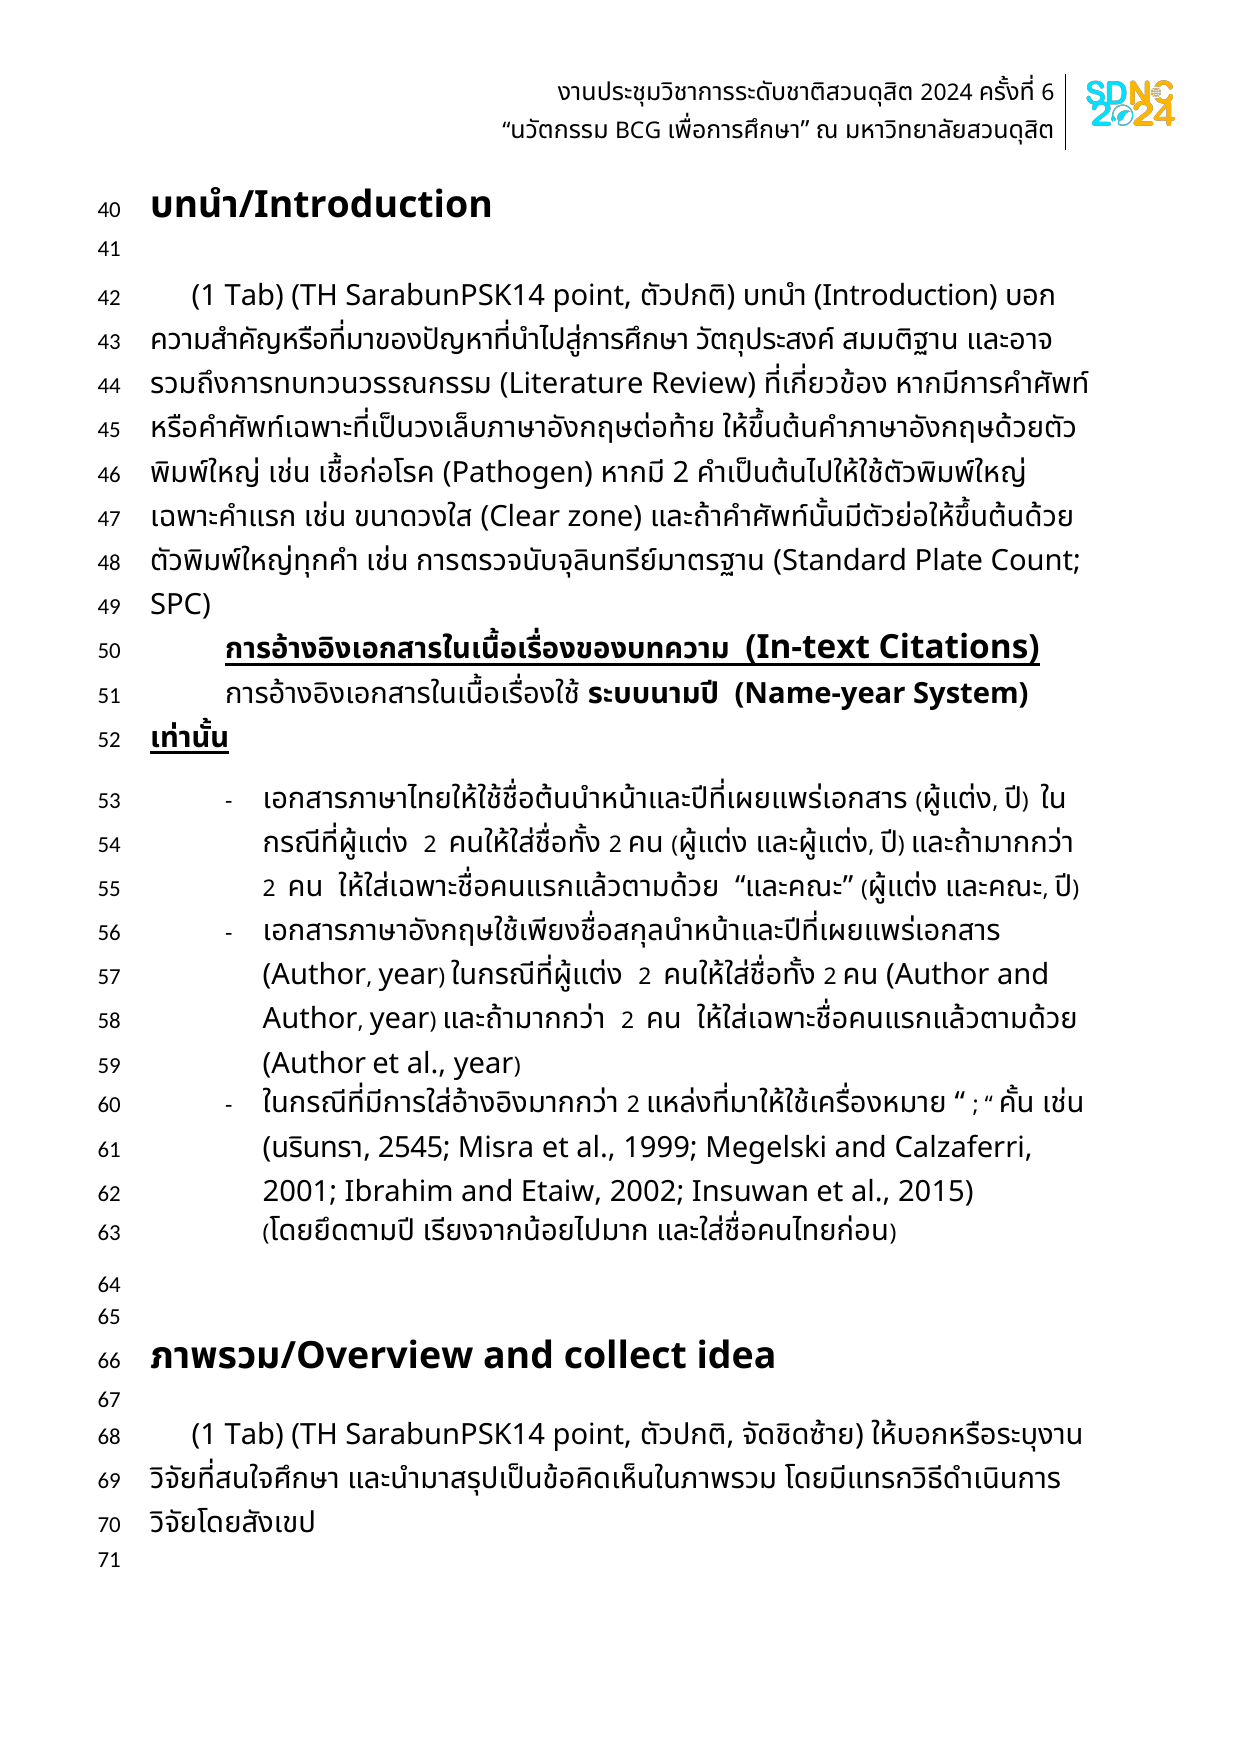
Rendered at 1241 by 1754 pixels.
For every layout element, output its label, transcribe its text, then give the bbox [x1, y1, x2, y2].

text การอ้างอิงเอกสารในเนื้อเรื่องใช้ ระบบนามปี (Name-year System) เท่านั้น [150, 672, 1090, 760]
text (1 Tab) (TH SarabunPSK14 point, ตัวปกติ) บทนำ (Introduction) บอกความสำคัญหรือที่มาของปัญหาที่นำไปสู่การศึกษา วัตถุประสงค์ สมมติฐาน และอาจรวมถึงการทบทวนวรรณกรรม (Literature Review) ที่เกี่ยวข้อง หากมีการคำศัพท์หรือคำศัพท์เฉพาะที่เป็นวงเล็บภาษาอังกฤษต่อท้าย ให้ขึ้นต้นคำภาษาอังกฤษด้วยตัวพิมพ์ใหญ่ เช่น เชื้อก่อโรค (Pathogen) หากมี 2 คำเป็นต้นไปให้ใช้ตัวพิมพ์ใหญ่เฉพาะคำแรก เช่น ขนาดวงใส (Clear zone) และถ้าคำศัพท์นั้นมีตัวย่อให้ขึ้นต้นด้วยตัวพิมพ์ใหญ่ทุกคำ เช่น การตรวจนับจุลินทรีย์มาตรฐาน (Standard Plate Count; SPC) [150, 274, 1090, 623]
list ในกรณีที่มีการใส่อ้างอิงมากกว่า 2 แหล่งที่มาให้ใช้เครื่องหมาย “ ; “ คั้น เช่น (นรินทรา, 2545; Misra et al., 1999; Megelski and Calzaferri, 2001; Ibrahim and Etaiw, 2002; Insuwan et al., 2015) [225, 1082, 1090, 1210]
picture [1076, 73, 1185, 135]
list เอกสารภาษาไทยให้ใช้ชื่อต้นนำหน้าและปีที่เผยแพร่เอกสาร (ผู้แต่ง, ปี) ในกรณีที่ผู้แต่ง 2 คนให้ใส่ชื่อทั้ง 2 คน (ผู้แต่ง และผู้แต่ง, ปี) และถ้ามากกว่า 2 คน ให้ใส่เฉพาะชื่อคนแรกแล้วตามด้วย “และคณะ” (ผู้แต่ง และคณะ, ปี) [225, 777, 1090, 909]
text บทนำ/Introduction [150, 177, 1090, 234]
list เอกสารภาษาอังกฤษใช้เพียงชื่อสกุลนำหน้าและปีที่เผยแพร่เอกสาร (Author, year) ในกรณีที่ผู้แต่ง 2 คนให้ใส่ชื่อทั้ง 2 คน (Author and Author, year) และถ้ามากกว่า 2 คน ให้ใส่เฉพาะชื่อคนแรกแล้วตามด้วย (Author et al., year) [225, 909, 1090, 1082]
text (1 Tab) (TH SarabunPSK14 point, ตัวปกติ, จัดชิดซ้าย) ให้บอกหรือระบุงานวิจัยที่สนใจศึกษา และนำมาสรุปเป็นข้อคิดเห็นในภาพรวม โดยมีแทรกวิธีดำเนินการวิจัยโดยสังเขป [150, 1413, 1090, 1546]
text การอ้างอิงเอกสารในเนื้อเรื่องของบทความ (In-text Citations) [150, 623, 1090, 672]
list (โดยยึดตามปี เรียงจากน้อยไปมาก และใส่ชื่อคนไทยก่อน) [262, 1210, 1090, 1254]
text ภาพรวม/Overview and collect idea [150, 1328, 1090, 1385]
